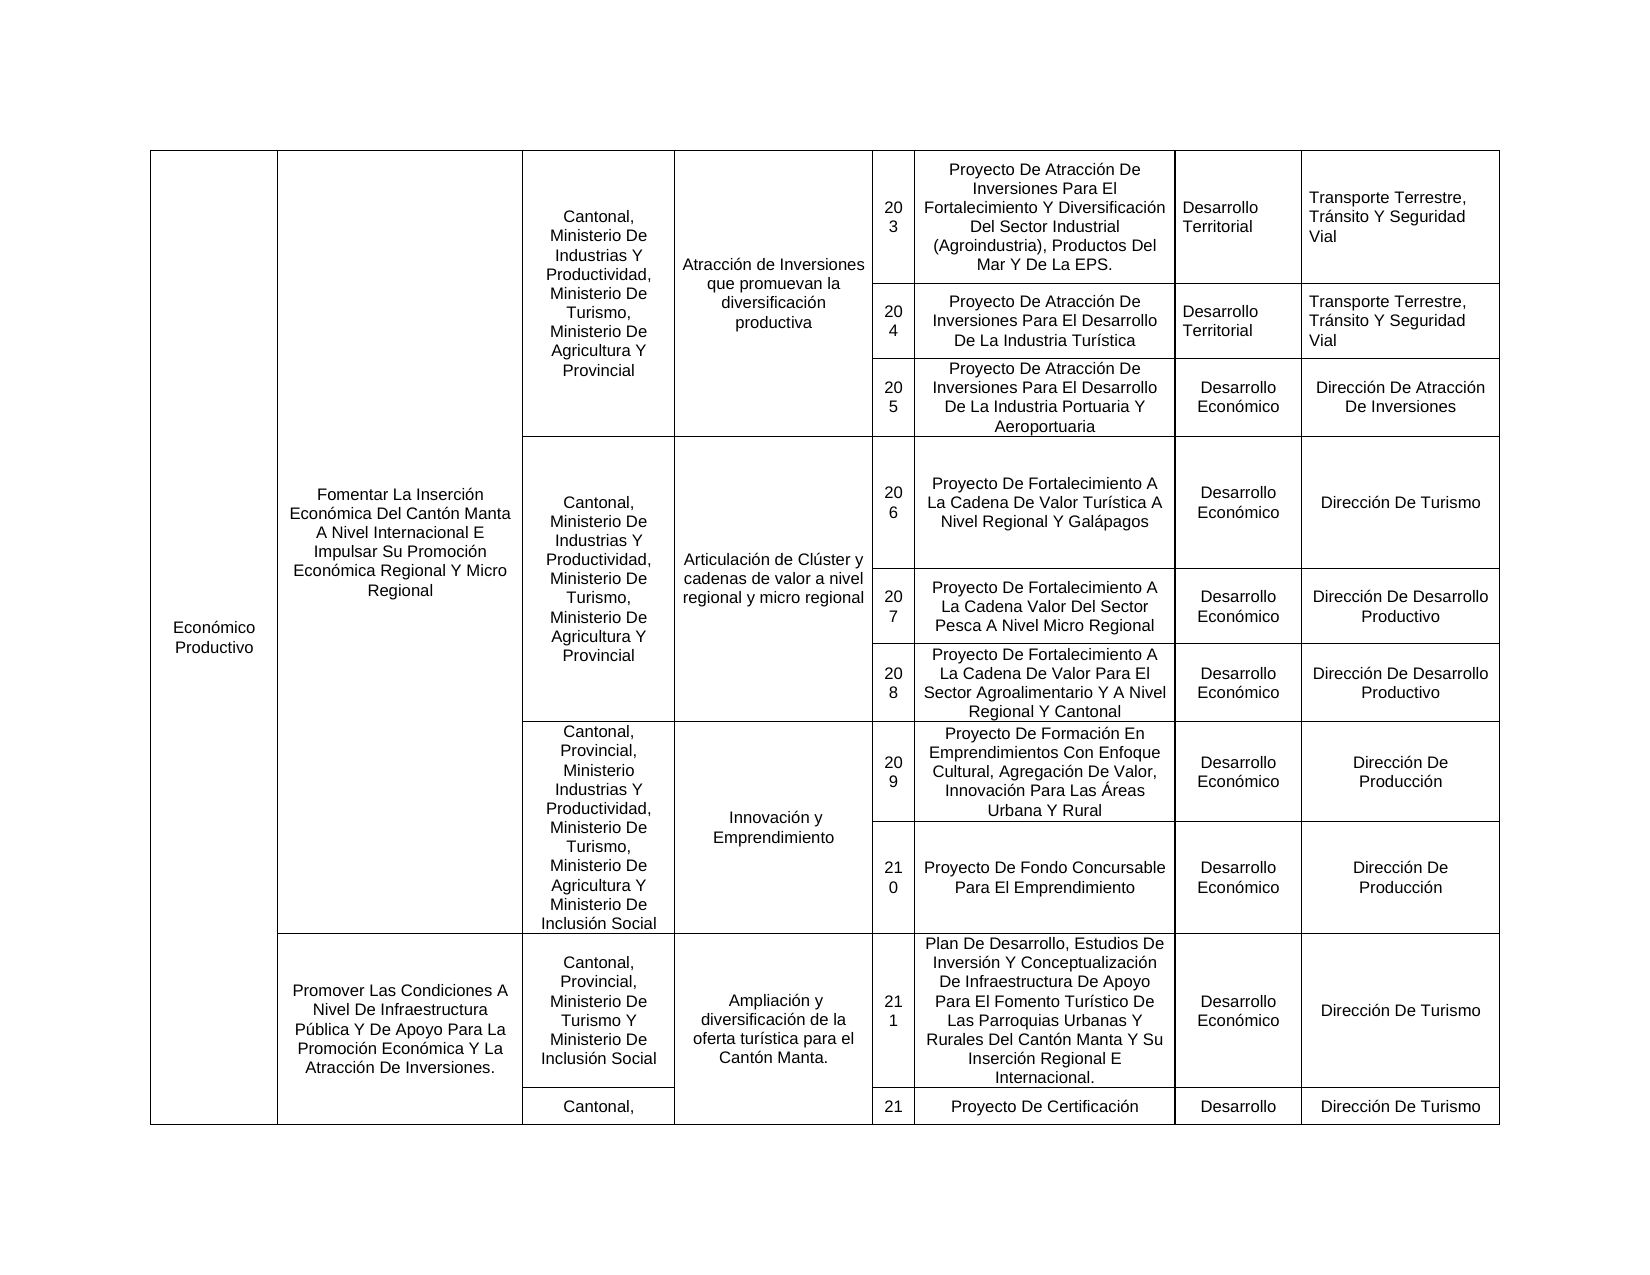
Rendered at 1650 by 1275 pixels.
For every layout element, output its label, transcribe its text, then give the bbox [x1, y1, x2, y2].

table_cell Proyecto De Formación En Emprendimientos Con Enfoque Cultural, Agregación De Valor, Innovación Para Las Áreas Urbana Y Rural [915, 722, 1174, 821]
table_cell Dirección De Turismo [1302, 934, 1499, 1087]
table_cell Proyecto De Fortalecimiento A La Cadena De Valor Para El Sector Agroalimentario Y A Nivel Regional Y Cantonal [915, 644, 1174, 721]
table_cell Desarrollo Económico [1176, 644, 1301, 721]
table_cell Dirección De Turismo [1302, 437, 1499, 568]
table_cell Atracción de Inversiones que promuevan la diversificación productiva [675, 151, 872, 436]
table_cell Fomentar La Inserción Económica Del Cantón Manta A Nivel Internacional E Impulsar Su Promoción Económica Regional Y Micro Regional [278, 151, 522, 933]
table_cell 205 [873, 359, 914, 436]
table_cell Cantonal, Ministerio De Industrias Y Productividad, Ministerio De Turismo, Ministerio De Agricultura Y Provincial [523, 151, 674, 436]
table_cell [1176, 151, 1301, 283]
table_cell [915, 1088, 1174, 1124]
table_cell Cantonal, Ministerio De Industrias Y Productividad, Ministerio De Turismo, Ministerio De Agricultura Y Provincial [523, 437, 674, 721]
table_cell Desarrollo Económico [1176, 437, 1301, 568]
table_cell 209 [873, 722, 914, 821]
table_cell Proyecto De Atracción De Inversiones Para El Desarrollo De La Industria Portuaria Y Aeroportuaria [915, 359, 1174, 436]
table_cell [523, 1088, 674, 1124]
table_cell Desarrollo Económico [1176, 822, 1301, 933]
table_cell 212 [873, 1088, 914, 1124]
table_cell Dirección De Producción [1302, 822, 1499, 933]
table_cell Dirección De Atracción De Inversiones [1302, 359, 1499, 436]
table_cell Dirección De Producción [1302, 722, 1499, 821]
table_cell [1176, 1088, 1301, 1124]
table_cell Desarrollo Económico [1176, 934, 1301, 1087]
table_cell Dirección De Desarrollo Productivo [1302, 569, 1499, 643]
table_cell Dirección De Desarrollo Productivo [1302, 644, 1499, 721]
table_cell 204 [873, 284, 914, 358]
table_cell Ampliación y diversificación de la oferta turística para el Cantón Manta. [675, 934, 872, 1124]
table_cell Innovación y Emprendimiento [675, 722, 872, 933]
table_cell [1302, 1088, 1499, 1124]
table_cell Cantonal, Provincial, Ministerio De Turismo Y Ministerio De Inclusión Social [523, 934, 674, 1087]
table_cell 203 [873, 151, 914, 283]
table_cell 206 [873, 437, 914, 568]
table_cell Proyecto De Fortalecimiento A La Cadena De Valor Turística A Nivel Regional Y Galápagos [915, 437, 1174, 568]
table_cell Económico Productivo [151, 151, 277, 1124]
table_cell Proyecto De Atracción De Inversiones Para El Fortalecimiento Y Diversificación Del Sector Industrial (Agroindustria), Productos Del Mar Y De La EPS. [915, 151, 1174, 283]
table_cell 208 [873, 644, 914, 721]
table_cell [1302, 151, 1499, 283]
table_cell Proyecto De Fortalecimiento A La Cadena Valor Del Sector Pesca A Nivel Micro Regional [915, 569, 1174, 643]
table_cell Plan De Desarrollo, Estudios De Inversión Y Conceptualización De Infraestructura De Apoyo Para El Fomento Turístico De Las Parroquias Urbanas Y Rurales Del Cantón Manta Y Su Inserción Regional E Internacional. [915, 934, 1174, 1087]
table_cell Promover Las Condiciones A Nivel De Infraestructura Pública Y De Apoyo Para La Promoción Económica Y La Atracción De Inversiones. [278, 934, 522, 1124]
table_cell Proyecto De Fondo Concursable Para El Emprendimiento [915, 822, 1174, 933]
table_cell Articulación de Clúster y cadenas de valor a nivel regional y micro regional [675, 437, 872, 721]
table_cell Desarrollo Económico [1176, 359, 1301, 436]
table_cell 211 [873, 934, 914, 1087]
table_cell Desarrollo Económico [1176, 722, 1301, 821]
table_cell Proyecto De Atracción De Inversiones Para El Desarrollo De La Industria Turística [915, 284, 1174, 358]
table_cell 210 [873, 822, 914, 933]
table_cell Cantonal, Provincial, Ministerio Industrias Y Productividad, Ministerio De Turismo, Ministerio De Agricultura Y Ministerio De Inclusión Social [523, 722, 674, 933]
table_cell Desarrollo Económico [1176, 569, 1301, 643]
table_cell Desarrollo Territorial [1176, 284, 1301, 358]
table_cell Transporte Terrestre, Tránsito Y Seguridad Vial [1302, 284, 1499, 358]
table_cell 207 [873, 569, 914, 643]
